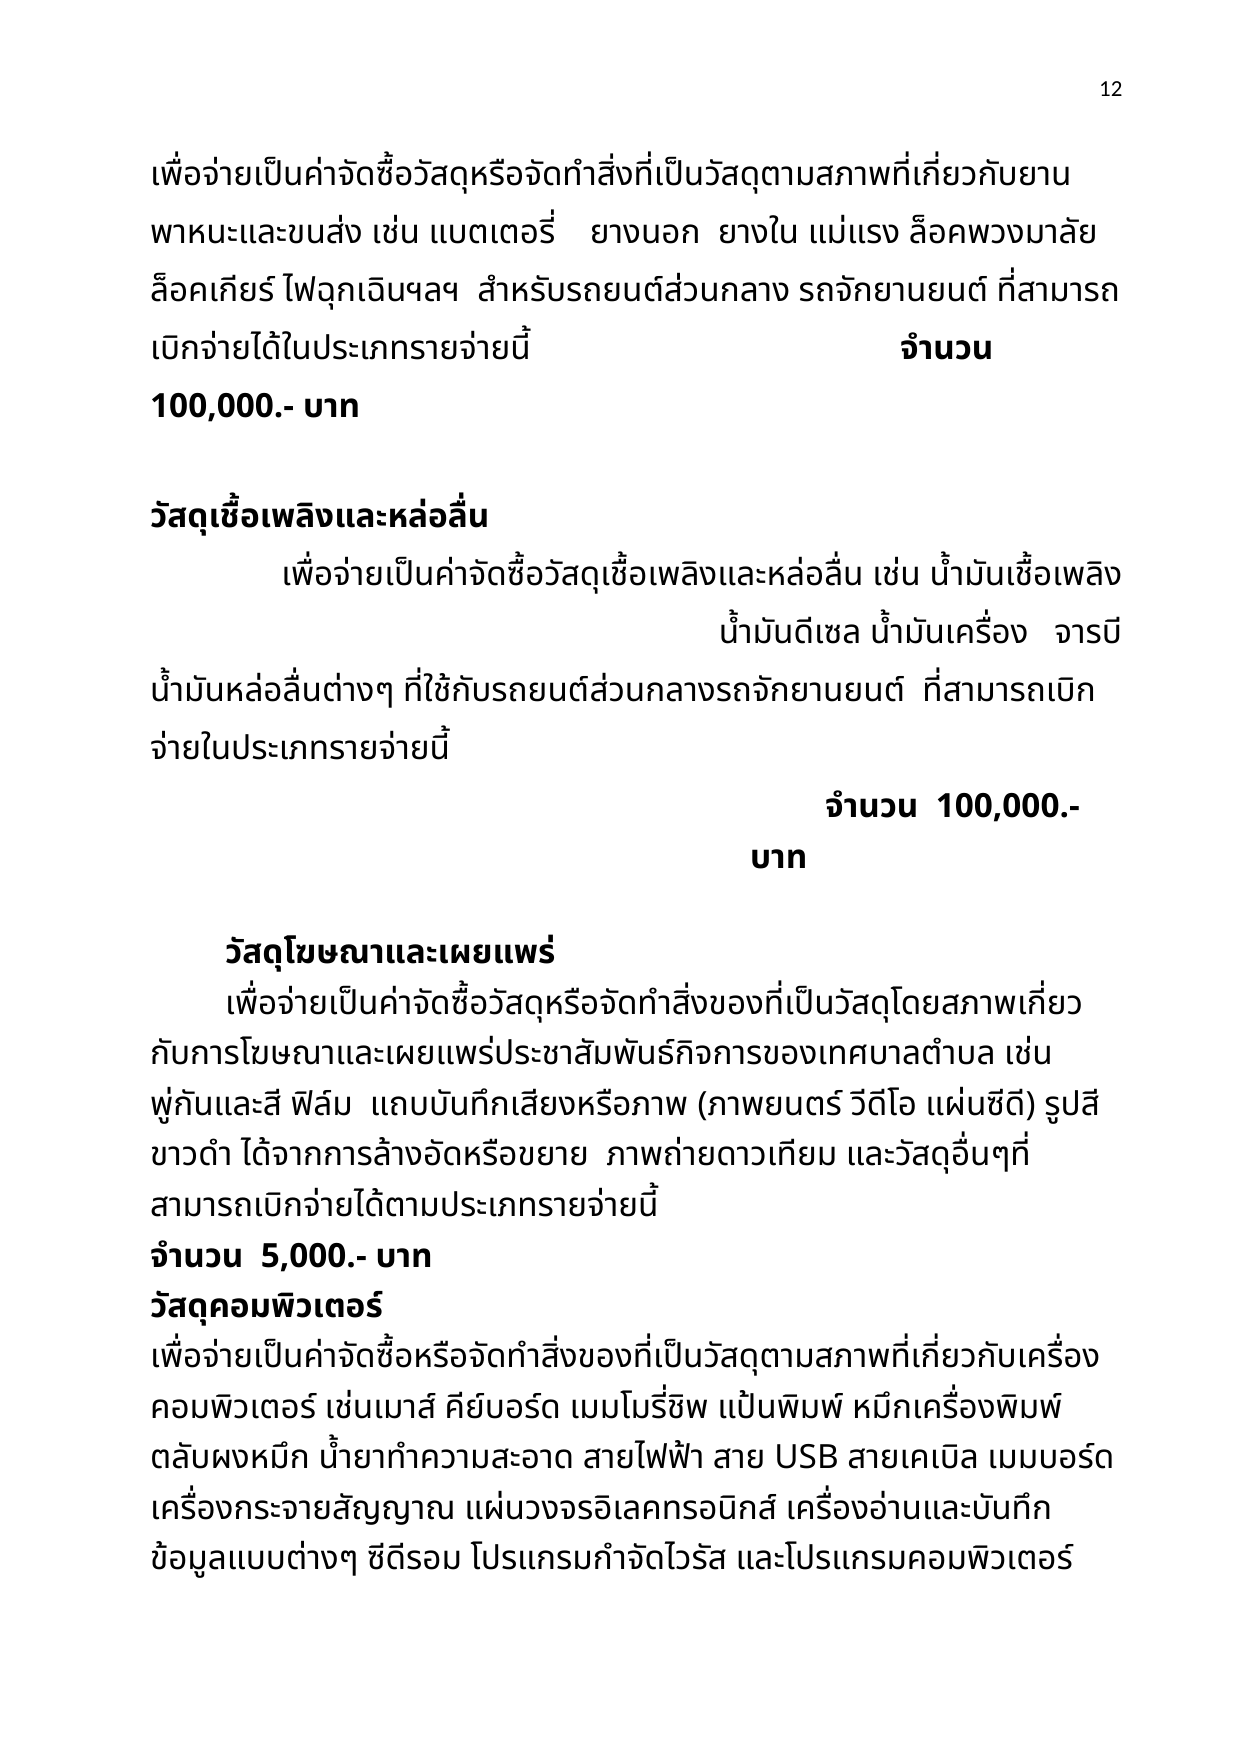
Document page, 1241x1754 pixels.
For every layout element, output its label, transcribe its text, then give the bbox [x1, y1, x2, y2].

text เพื่อจ่ายเป็นค่าจัดซื้อวัสดุหรือจัดทำสิ่งที่เป็นวัสดุตามสภาพที่เกี่ยวกับยานพาหนะและขนส่ง เช่น แบตเตอรี่ ยางนอก ยางใน แม่แรง ล็อคพวงมาลัย ล็อคเกียร์ ไฟฉุกเฉินฯลฯ สำหรับรถยนต์ส่วนกลาง รถจักยานยนต์ ที่สามารถเบิกจ่ายได้ในประเภทรายจ่ายนี้ จำนวน 100,000.- บาท [150, 150, 1122, 432]
text น้ำมันหล่อลื่นต่างๆ ที่ใช้กับรถยนต์ส่วนกลางรถจักยานยนต์ ที่สามารถเบิกจ่ายในประเภทรายจ่ายนี้ [150, 666, 1122, 774]
text วัสดุคอมพิวเตอร์ [150, 1282, 1122, 1332]
text วัสดุโฆษณาและเผยแพร่ [225, 928, 1122, 979]
text วัสดุเชื้อเพลิงและหล่อลื่น [150, 492, 1122, 543]
text เพื่อจ่ายเป็นค่าจัดซื้อวัสดุหรือจัดทำสิ่งของที่เป็นวัสดุโดยสภาพเกี่ยวกับการโฆษณาและเผยแพร่ประชาสัมพันธ์กิจการของเทศบาลตำบล เช่น พู่กันและสี ฟิล์ม แถบบันทึกเสียงหรือภาพ (ภาพยนตร์ วีดีโอ แผ่นซีดี) รูปสี ขาวดำ ได้จากการล้างอัดหรือขยาย ภาพถ่ายดาวเทียม และวัสดุอื่นๆที่สามารถเบิกจ่ายได้ตามประเภทรายจ่ายนี้ จำนวน 5,000.- บาท [150, 979, 1122, 1282]
text จำนวน 100,000.- บาท [750, 782, 1122, 883]
text เพื่อจ่ายเป็นค่าจัดซื้อวัสดุเชื้อเพลิงและหล่อลื่น เช่น น้ำมันเชื้อเพลิง น้ำมันดีเซล น้ำมันเครื่อง จารบี [150, 550, 1122, 658]
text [150, 1332, 1122, 1585]
